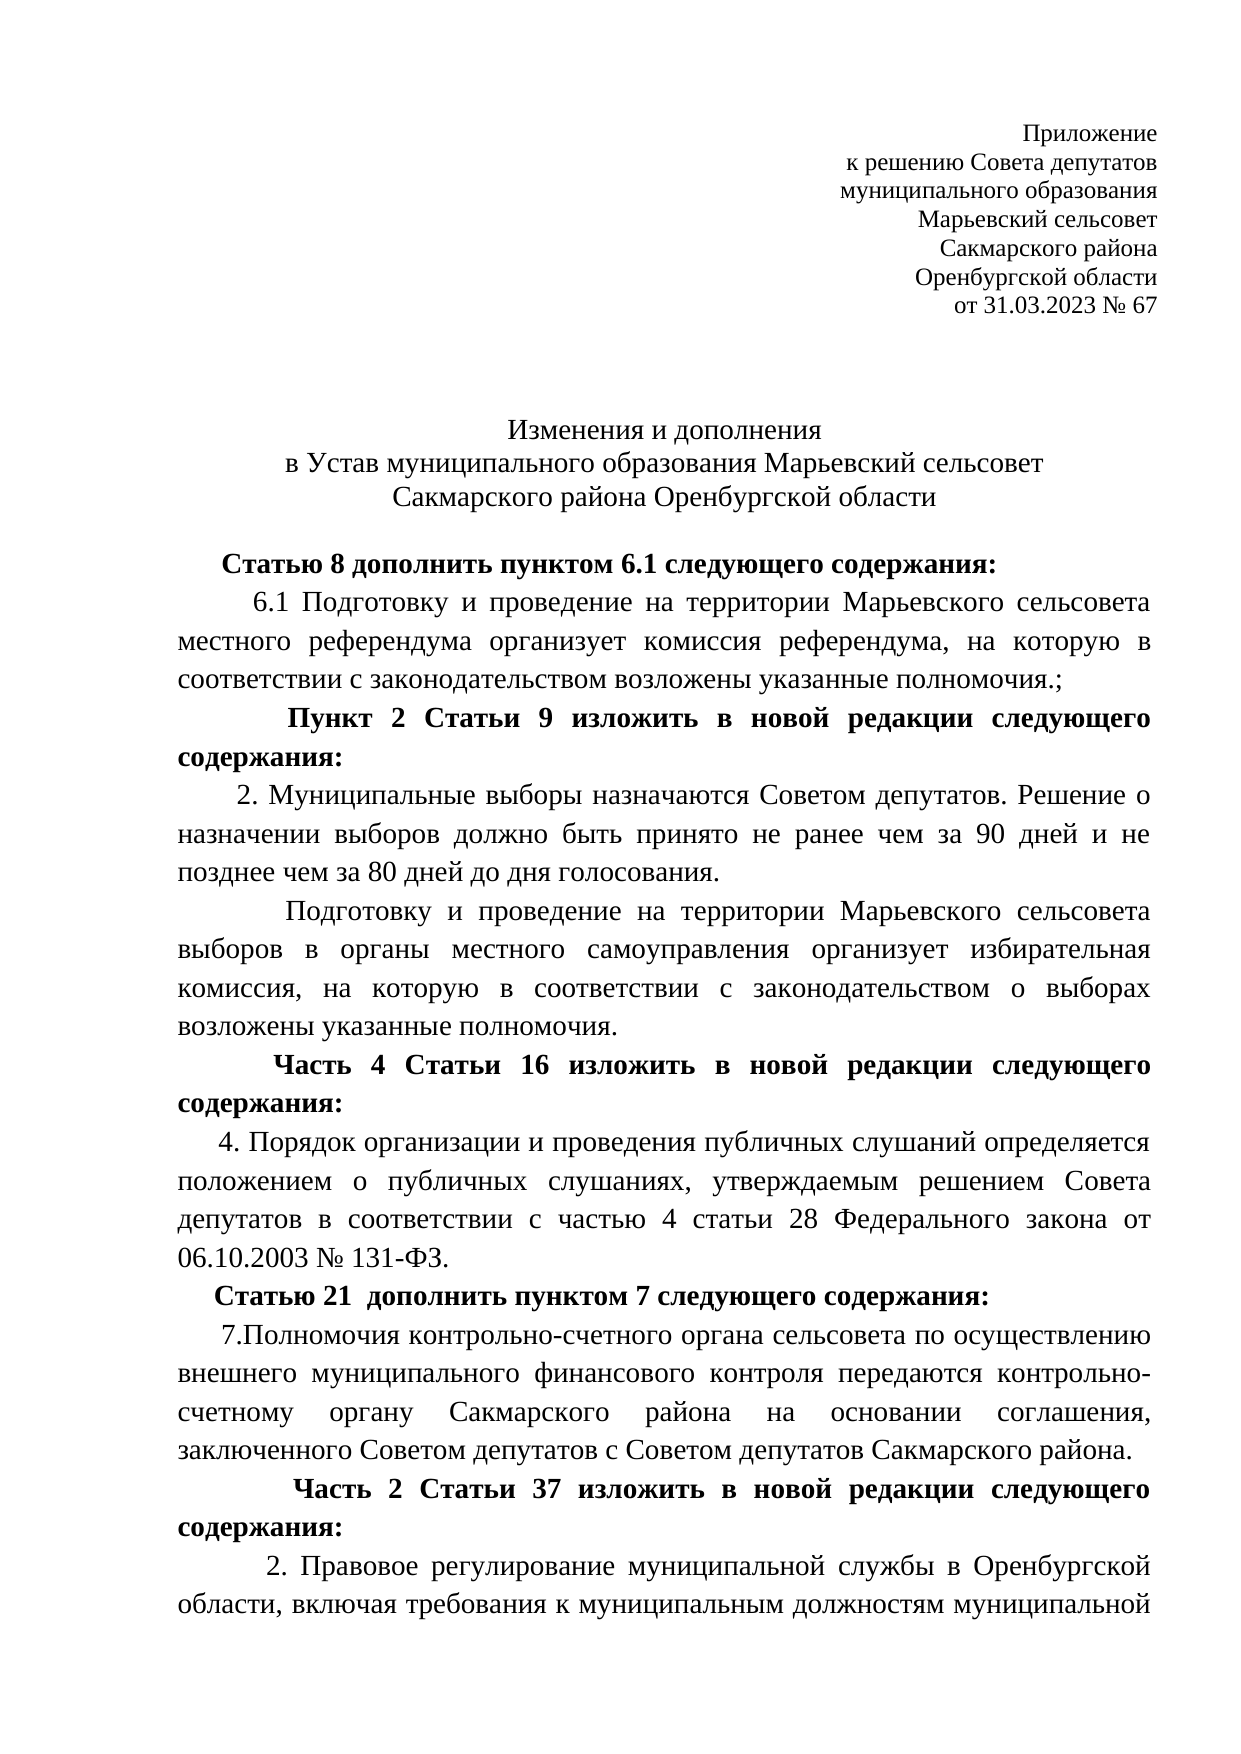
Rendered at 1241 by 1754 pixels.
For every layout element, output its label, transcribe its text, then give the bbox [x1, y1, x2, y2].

text 6.1 Подготовку и проведение на территории Марьевского сельсовета местного референдума организует комиссия референдума, на которую в соответствии с законодательством возложены указанные полномочия.; [177, 584, 1152, 695]
text 2. Муниципальные выборы назначаются Советом депутатов. Решение о назначении выборов должно быть принято не ранее чем за 90 дней и не позднее чем за 80 дней до дня голосования. [177, 777, 1152, 888]
text Приложение [177, 118, 1157, 147]
text Часть 2 Статьи 37 изложить в новой редакции следующего содержания: [177, 1471, 1152, 1543]
text Пункт 2 Статьи 9 изложить в новой редакции следующего содержания: [177, 700, 1152, 772]
text 4. Порядок организации и проведения публичных слушаний определяется положением о публичных слушаниях, утверждаемым решением Совета депутатов в соответствии с частью 4 статьи 28 Федерального закона от 06.10.2003 № 131-ФЗ. [177, 1124, 1152, 1273]
text в Устав муниципального образования Марьевский сельсовет [177, 445, 1152, 479]
text Изменения и дополнения [177, 412, 1152, 445]
text Статью 21 дополнить пунктом 7 следующего содержания: [177, 1278, 1152, 1312]
text 7.Полномочия контрольно-счетного органа сельсовета по осуществлению внешнего муниципального финансового контроля передаются контрольно-счетному органу Сакмарского района на основании соглашения, заключенного Советом депутатов с Советом депутатов Сакмарского района. [177, 1317, 1152, 1466]
text Оренбургской области [177, 262, 1157, 291]
text Марьевский сельсовет [177, 204, 1157, 233]
text Сакмарского района [177, 233, 1157, 262]
text Сакмарского района Оренбургской области [177, 479, 1152, 512]
text Часть 4 Статьи 16 изложить в новой редакции следующего содержания: [177, 1047, 1152, 1119]
text Подготовку и проведение на территории Марьевского сельсовета выборов в органы местного самоуправления организует избирательная комиссия, на которую в соответствии с законодательством о выборах возложены указанные полномочия. [177, 893, 1152, 1042]
text к решению Совета депутатов [177, 147, 1157, 176]
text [177, 1548, 1152, 1620]
text от 31.03.2023 № 67 [767, 291, 1157, 319]
text муниципального образования [177, 176, 1157, 204]
text Статью 8 дополнить пунктом 6.1 следующего содержания: [177, 546, 1152, 579]
